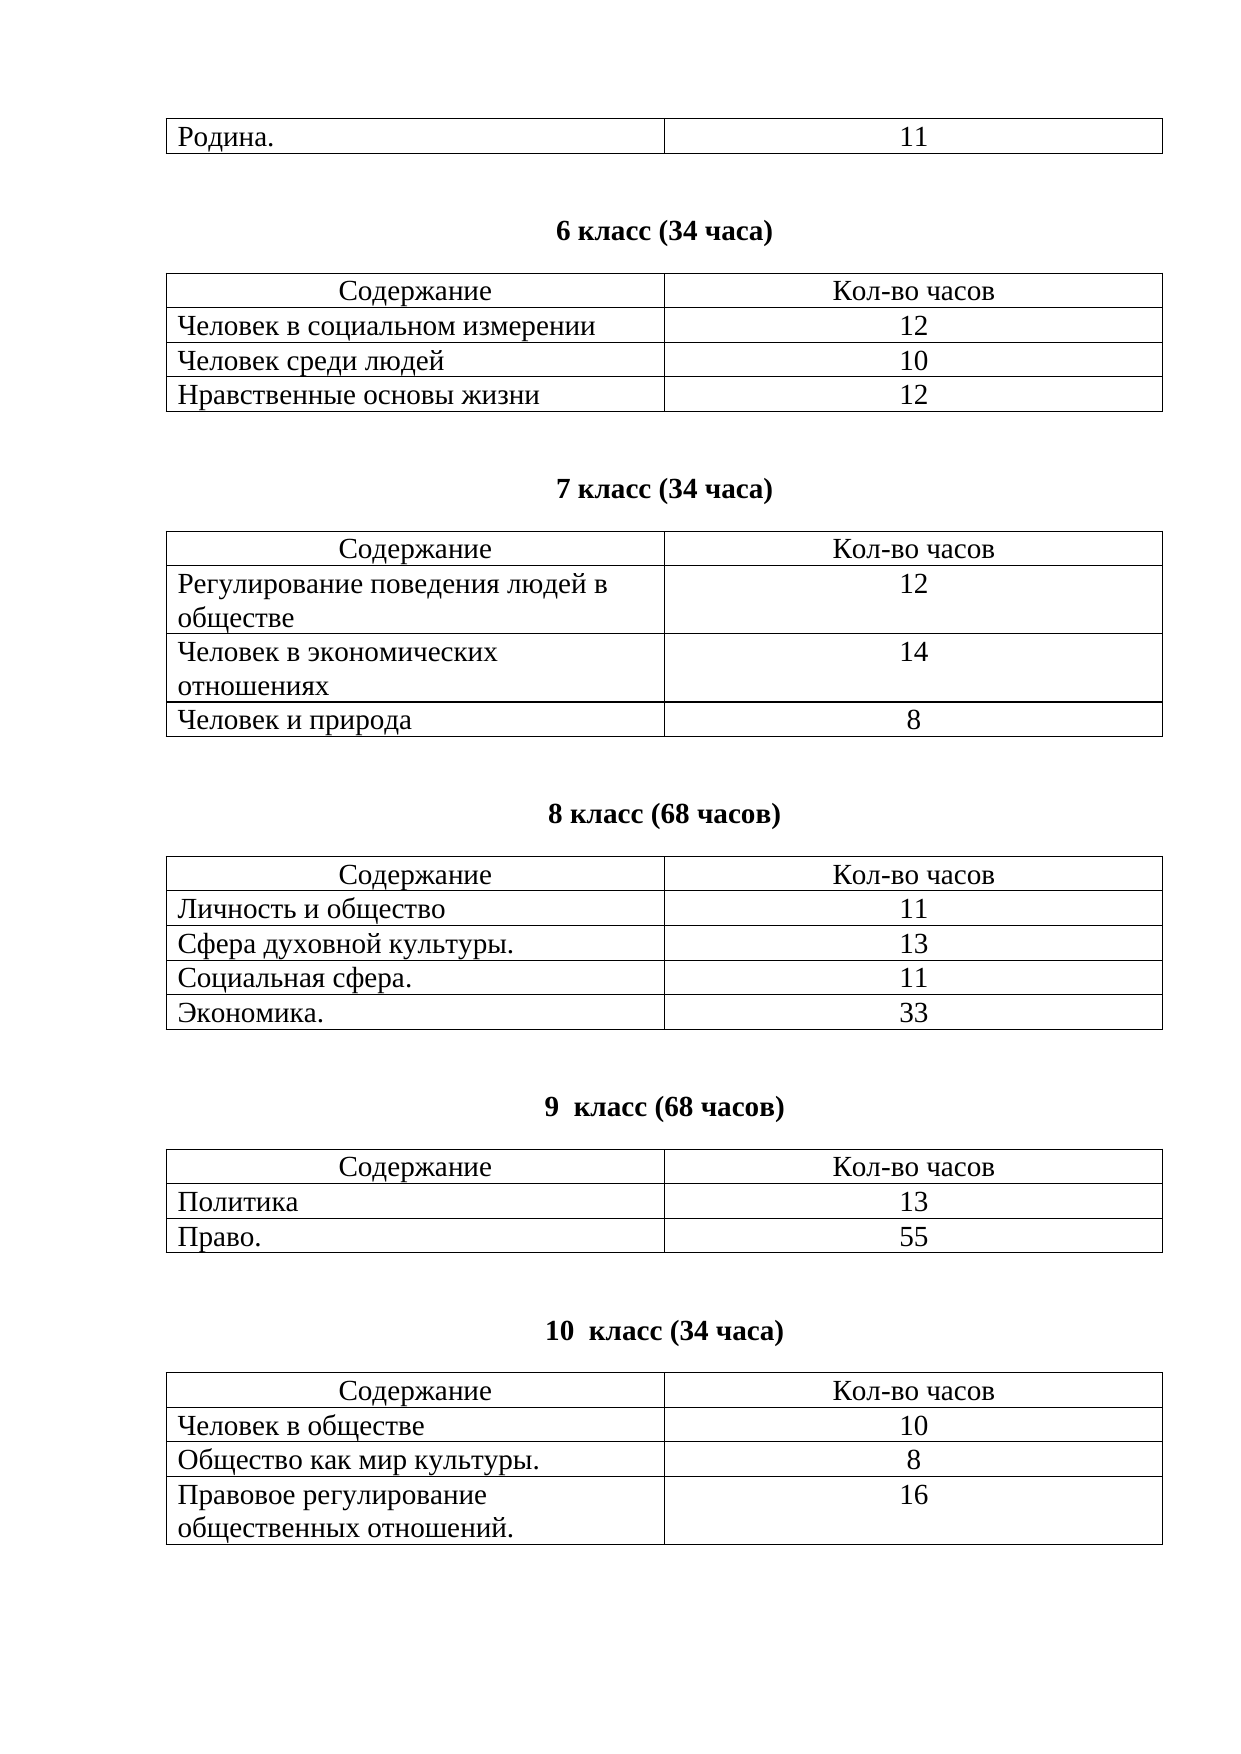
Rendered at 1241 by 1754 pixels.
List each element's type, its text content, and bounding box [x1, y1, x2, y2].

table_cell 33 [665, 995, 1162, 1029]
table_cell 13 [665, 926, 1162, 959]
table_cell 55 [665, 1219, 1162, 1252]
table_cell Социальная сфера. [167, 961, 664, 994]
table_cell 8 [665, 703, 1162, 736]
table_cell Политика [167, 1184, 664, 1218]
table_cell Человек в обществе [167, 1408, 664, 1441]
table_header Содержание [167, 532, 664, 565]
table_cell 16 [665, 1477, 1162, 1544]
text 9 класс (68 часов) [177, 1089, 1152, 1123]
table_cell Человек среди людей [167, 343, 664, 376]
table_cell Общество как мир культуры. [167, 1442, 664, 1476]
table_header Кол-во часов [665, 1150, 1162, 1183]
table_cell Регулирование поведения людей в обществе [167, 566, 664, 633]
text 7 класс (34 часа) [177, 471, 1152, 505]
table_cell Экономика. [167, 995, 664, 1029]
table_cell Нравственные основы жизни [167, 377, 664, 411]
table_cell Право. [167, 1219, 664, 1252]
text 10 класс (34 часа) [177, 1313, 1152, 1346]
table_cell 11 [665, 891, 1162, 925]
table_header Содержание [167, 274, 664, 307]
table_cell 10 [665, 1408, 1162, 1441]
table_header Кол-во часов [665, 274, 1162, 307]
table_header Содержание [167, 1150, 664, 1183]
table_cell 11 [665, 119, 1162, 153]
table_cell Человек в экономических отношениях [167, 634, 664, 701]
table_cell 10 [665, 343, 1162, 376]
table_cell 12 [665, 308, 1162, 342]
table_header Кол-во часов [665, 532, 1162, 565]
table_cell 12 [665, 566, 1162, 633]
text 6 класс (34 часа) [177, 213, 1152, 247]
table_header Содержание [167, 1373, 664, 1407]
table_header Содержание [167, 857, 664, 890]
table_cell Сфера духовной культуры. [167, 926, 664, 959]
table_cell 11 [665, 961, 1162, 994]
table_header Кол-во часов [665, 857, 1162, 890]
table_cell Родина. [167, 119, 664, 153]
table_header Кол-во часов [665, 1373, 1162, 1407]
table_cell 12 [665, 377, 1162, 411]
text 8 класс (68 часов) [177, 796, 1152, 830]
table_cell 8 [665, 1442, 1162, 1476]
table_cell Человек и природа [167, 703, 664, 736]
table_cell Личность и общество [167, 891, 664, 925]
table_cell Правовое регулирование общественных отношений. [167, 1477, 664, 1544]
table_cell 14 [665, 634, 1162, 701]
table_cell 13 [665, 1184, 1162, 1218]
table_cell Человек в социальном измерении [167, 308, 664, 342]
